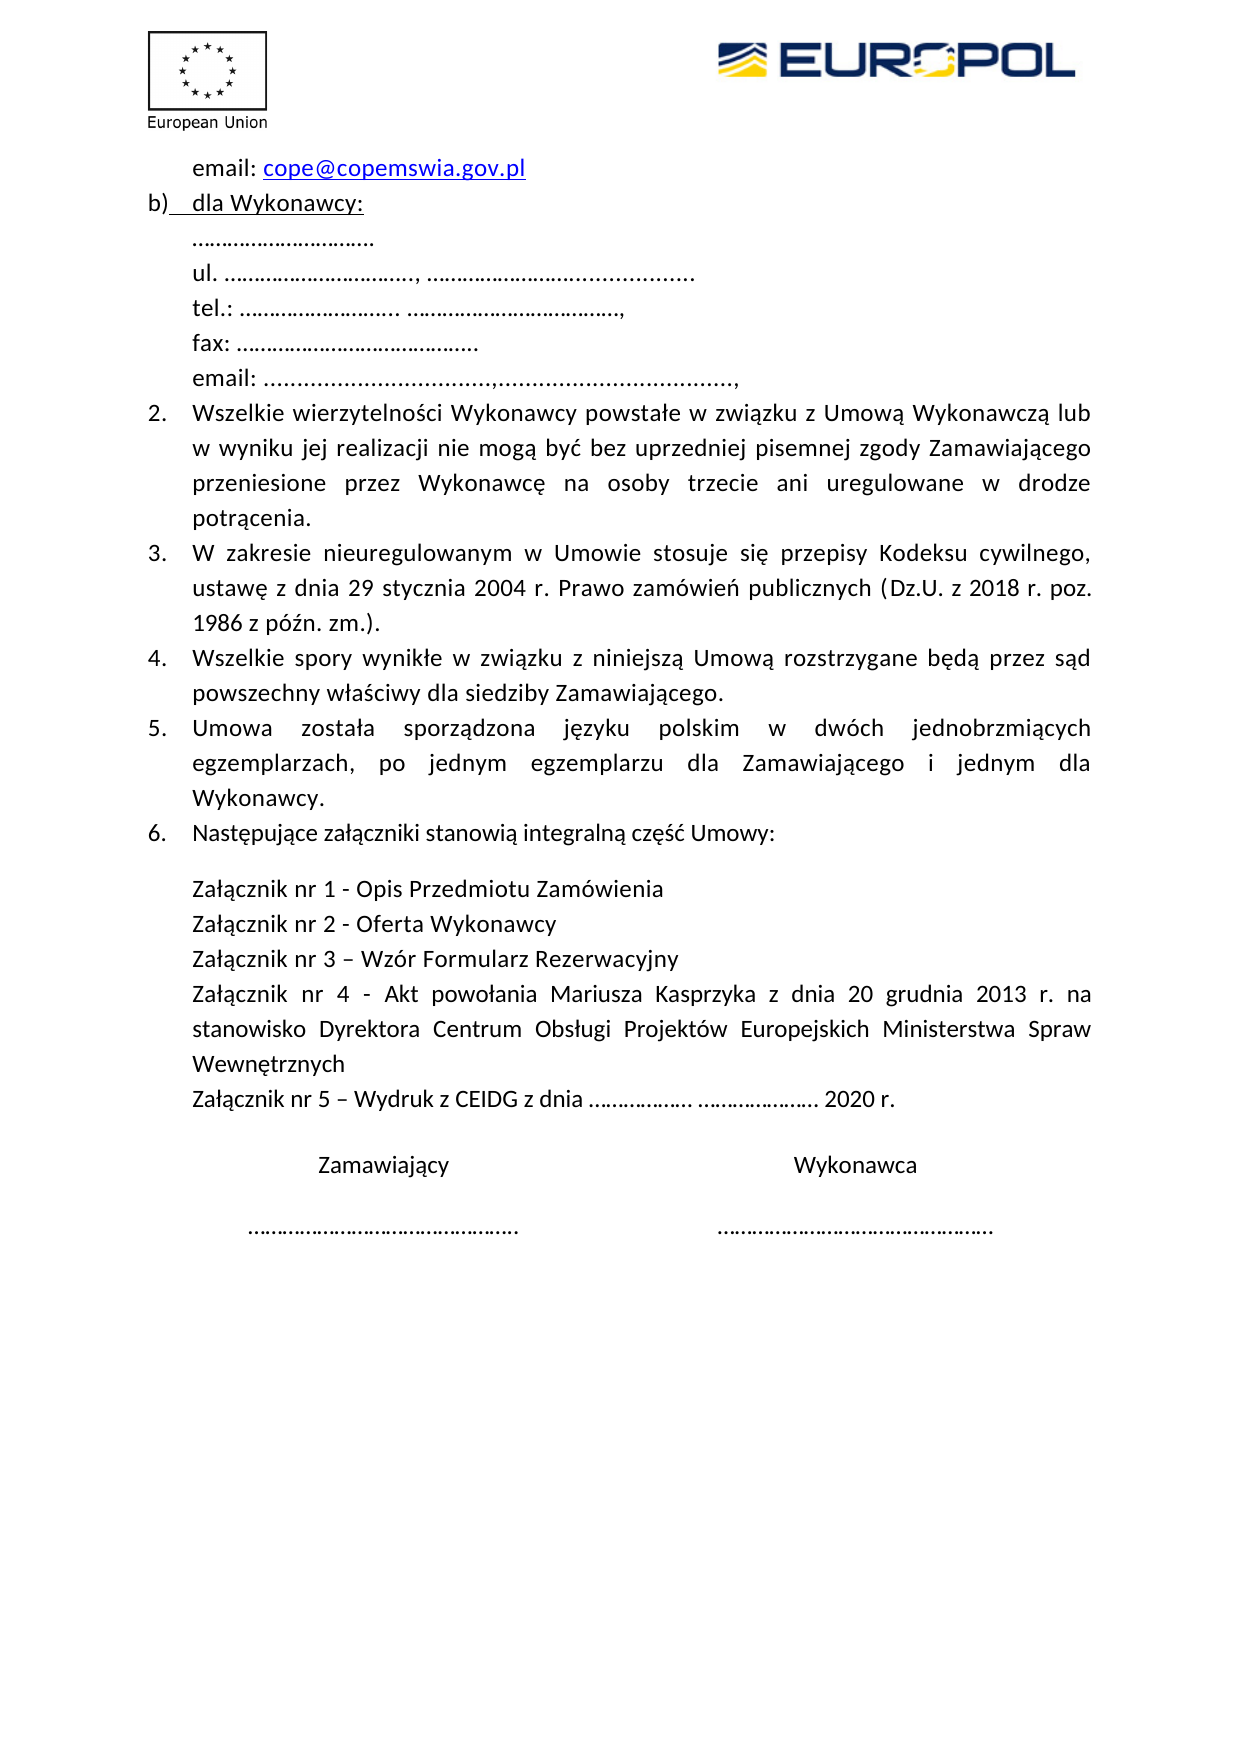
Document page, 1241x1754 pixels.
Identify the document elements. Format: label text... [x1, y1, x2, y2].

list Umowa została sporządzona języku polskim w dwóch jednobrzmiących egzemplarzach, po jednym egzemplarzu dla Zamawiającego i jednym dla Wykonawcy. [148, 712, 1093, 813]
table_header Wykonawca ………………………………………… [620, 1149, 1092, 1240]
text Załącznik nr 5 – Wydruk z CEIDG z dnia ……………… ………………… 2020 r. [192, 1083, 1093, 1114]
picture [706, 30, 1088, 90]
text Załącznik nr 2 - Oferta Wykonawcy [192, 908, 1093, 939]
text Załącznik nr 1 - Opis Przedmiotu Zamówienia [192, 873, 1093, 904]
list fax: ………………………………….. [148, 327, 1093, 358]
list W zakresie nieuregulowanym w Umowie stosuje się przepisy Kodeksu cywilnego, ustawę z dnia 29 stycznia 2004 r. Prawo zamówień publicznych (Dz.U. z 2018 r. poz. 1986 z późn. zm.). [148, 537, 1093, 638]
list ul. ………………………….., ……………………................... [148, 257, 1093, 288]
text Załącznik nr 4 - Akt powołania Mariusza Kasprzyka z dnia 20 grudnia 2013 r. na stanowisko Dyrektora Centrum Obsługi Projektów Europejskich Ministerstwa Spraw Wewnętrznych [192, 978, 1093, 1079]
picture [147, 31, 268, 131]
list dla Wykonawcy: [148, 187, 1093, 218]
list email: cope@copemswia.gov.pl [148, 152, 1093, 183]
list email: ..................................,..................................., [148, 362, 1093, 393]
list Wszelkie wierzytelności Wykonawcy powstałe w związku z Umową Wykonawczą lub w wyniku jej realizacji nie mogą być bez uprzedniej pisemnej zgody Zamawiającego przeniesione przez Wykonawcę na osoby trzecie ani uregulowane w drodze potrącenia. [148, 397, 1093, 533]
text Załącznik nr 3 – Wzór Formularz Rezerwacyjny [192, 943, 1093, 974]
list Wszelkie spory wynikłe w związku z niniejszą Umową rozstrzygane będą przez sąd powszechny właściwy dla siedziby Zamawiającego. [148, 642, 1093, 708]
list …………………………. [148, 222, 1093, 253]
list Następujące załączniki stanowią integralną część Umowy: [148, 817, 1093, 848]
list tel.: ……………………... ………………………………, [148, 292, 1093, 323]
table_header Zamawiający ……………………………………….. [148, 1149, 619, 1240]
